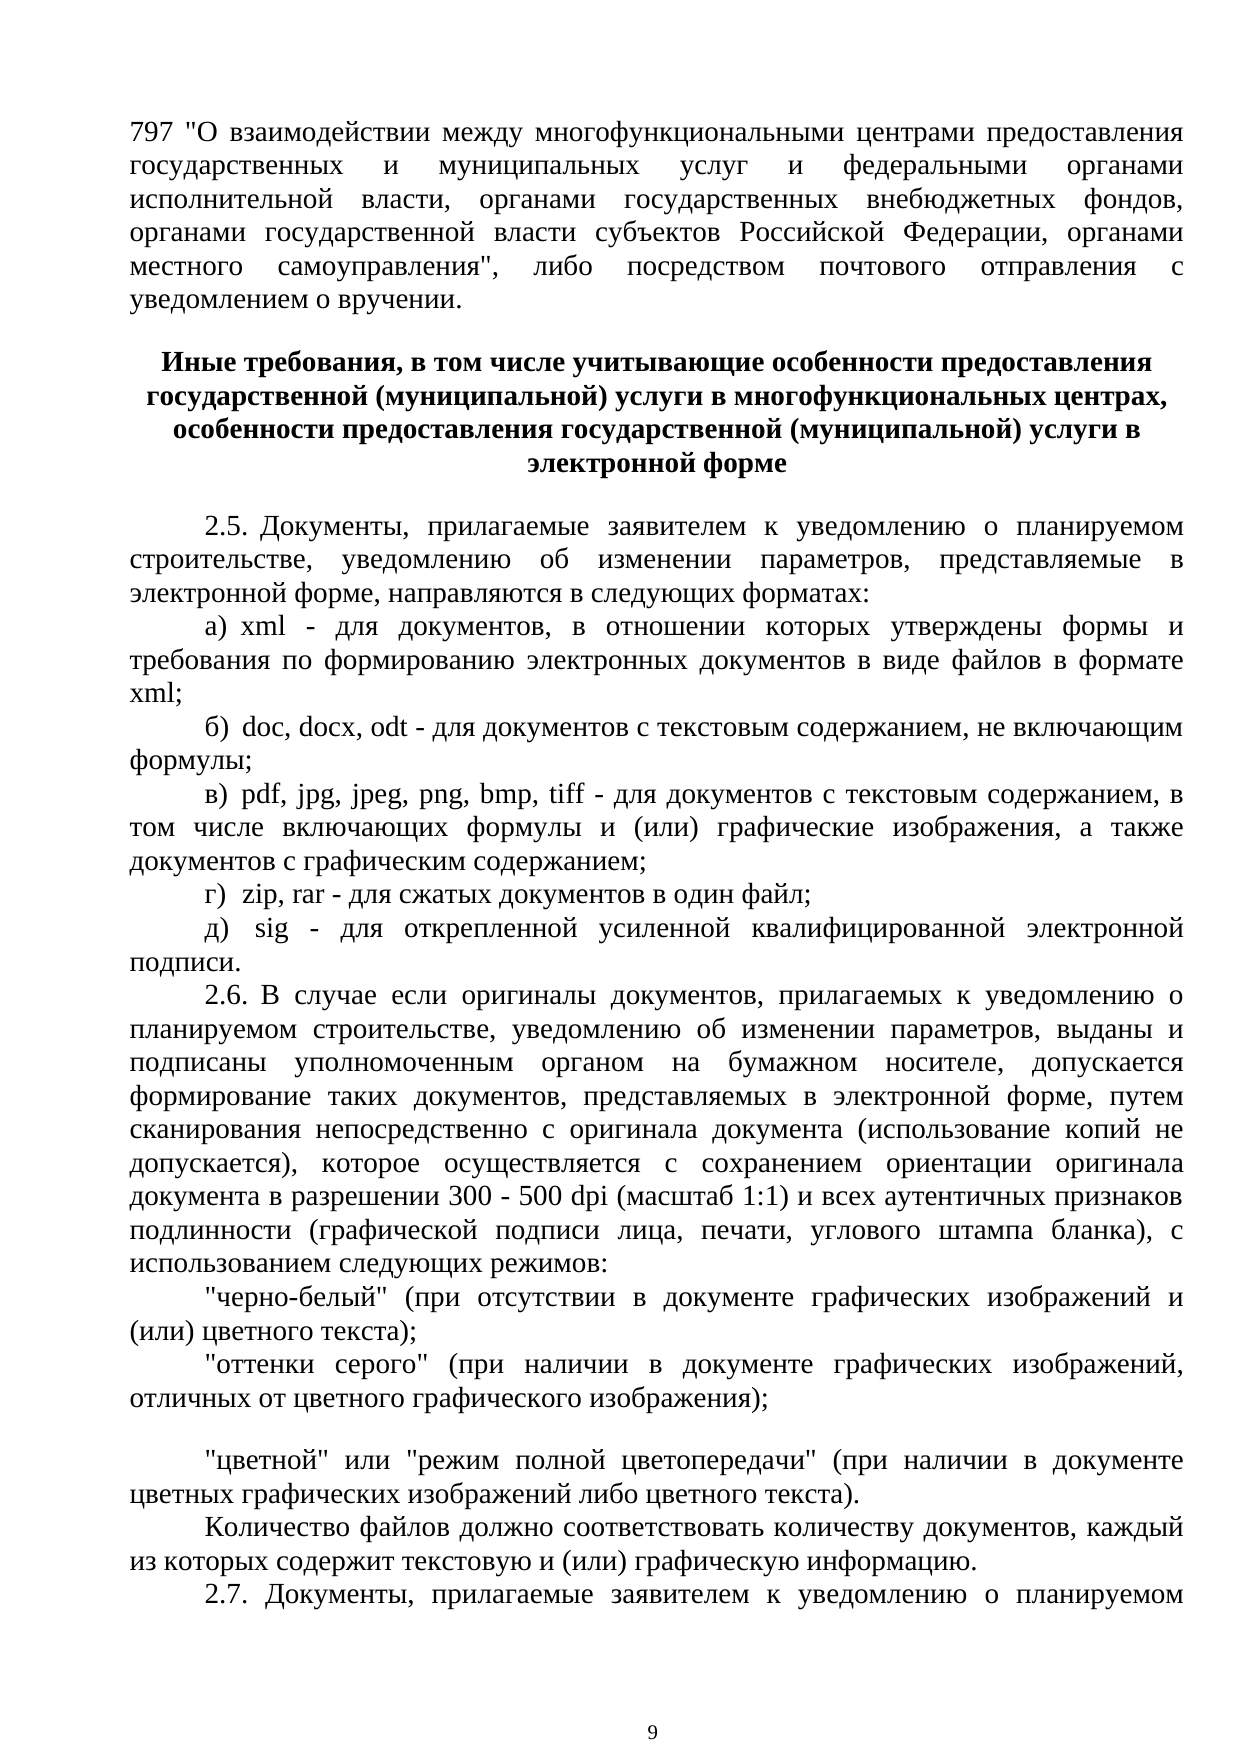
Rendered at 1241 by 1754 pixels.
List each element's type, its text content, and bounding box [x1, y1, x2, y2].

list Документы, прилагаемые заявителем к уведомлению о планируемом строительстве, уведомлению об изменении параметров, представляемые в электронной форме, направляются в следующих форматах: [129, 508, 1184, 608]
text б) doc, docx, odt - для документов с текстовым содержанием, не включающим формулы; [129, 709, 1184, 776]
text а) xml - для документов, в отношении которых утверждены формы и требования по формированию электронных документов в виде файлов в формате xml; [129, 608, 1184, 709]
list В случае если оригиналы документов, прилагаемых к уведомлению о планируемом строительстве, уведомлению об изменении параметров, выданы и подписаны уполномоченным органом на бумажном носителе, допускается формирование таких документов, представляемых в электронной форме, путем сканирования непосредственно с оригинала документа (использование копий не допускается), которое осуществляется с сохранением ориентации оригинала документа в разрешении 300 - 500 dpi (масштаб 1:1) и всех аутентичных признаков подлинности (графической подписи лица, печати, углового штампа бланка), с использованием следующих режимов: [129, 977, 1184, 1279]
text Иные требования, в том числе учитывающие особенности предоставления государственной (муниципальной) услуги в многофункциональных центрах, особенности предоставления государственной (муниципальной) услуги в электронной форме [129, 344, 1184, 478]
text "черно-белый" (при отсутствии в документе графических изображений и (или) цветного текста); [129, 1279, 1184, 1346]
text Количество файлов должно соответствовать количеству документов, каждый из которых содержит текстовую и (или) графическую информацию. [129, 1509, 1184, 1577]
text г) zip, rar - для сжатых документов в один файл; [129, 877, 1184, 910]
text д) sig - для открепленной усиленной квалифицированной электронной подписи. [129, 910, 1184, 977]
text "оттенки серого" (при наличии в документе графических изображений, отличных от цветного графического изображения); [129, 1346, 1184, 1413]
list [129, 1577, 1184, 1610]
text "цветной" или "режим полной цветопередачи" (при наличии в документе цветных графических изображений либо цветного текста). [129, 1442, 1184, 1509]
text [129, 114, 1184, 315]
text в) pdf, jpg, jpeg, png, bmp, tiff - для документов с текстовым содержанием, в том числе включающих формулы и (или) графические изображения, а также документов с графическим содержанием; [129, 776, 1184, 877]
